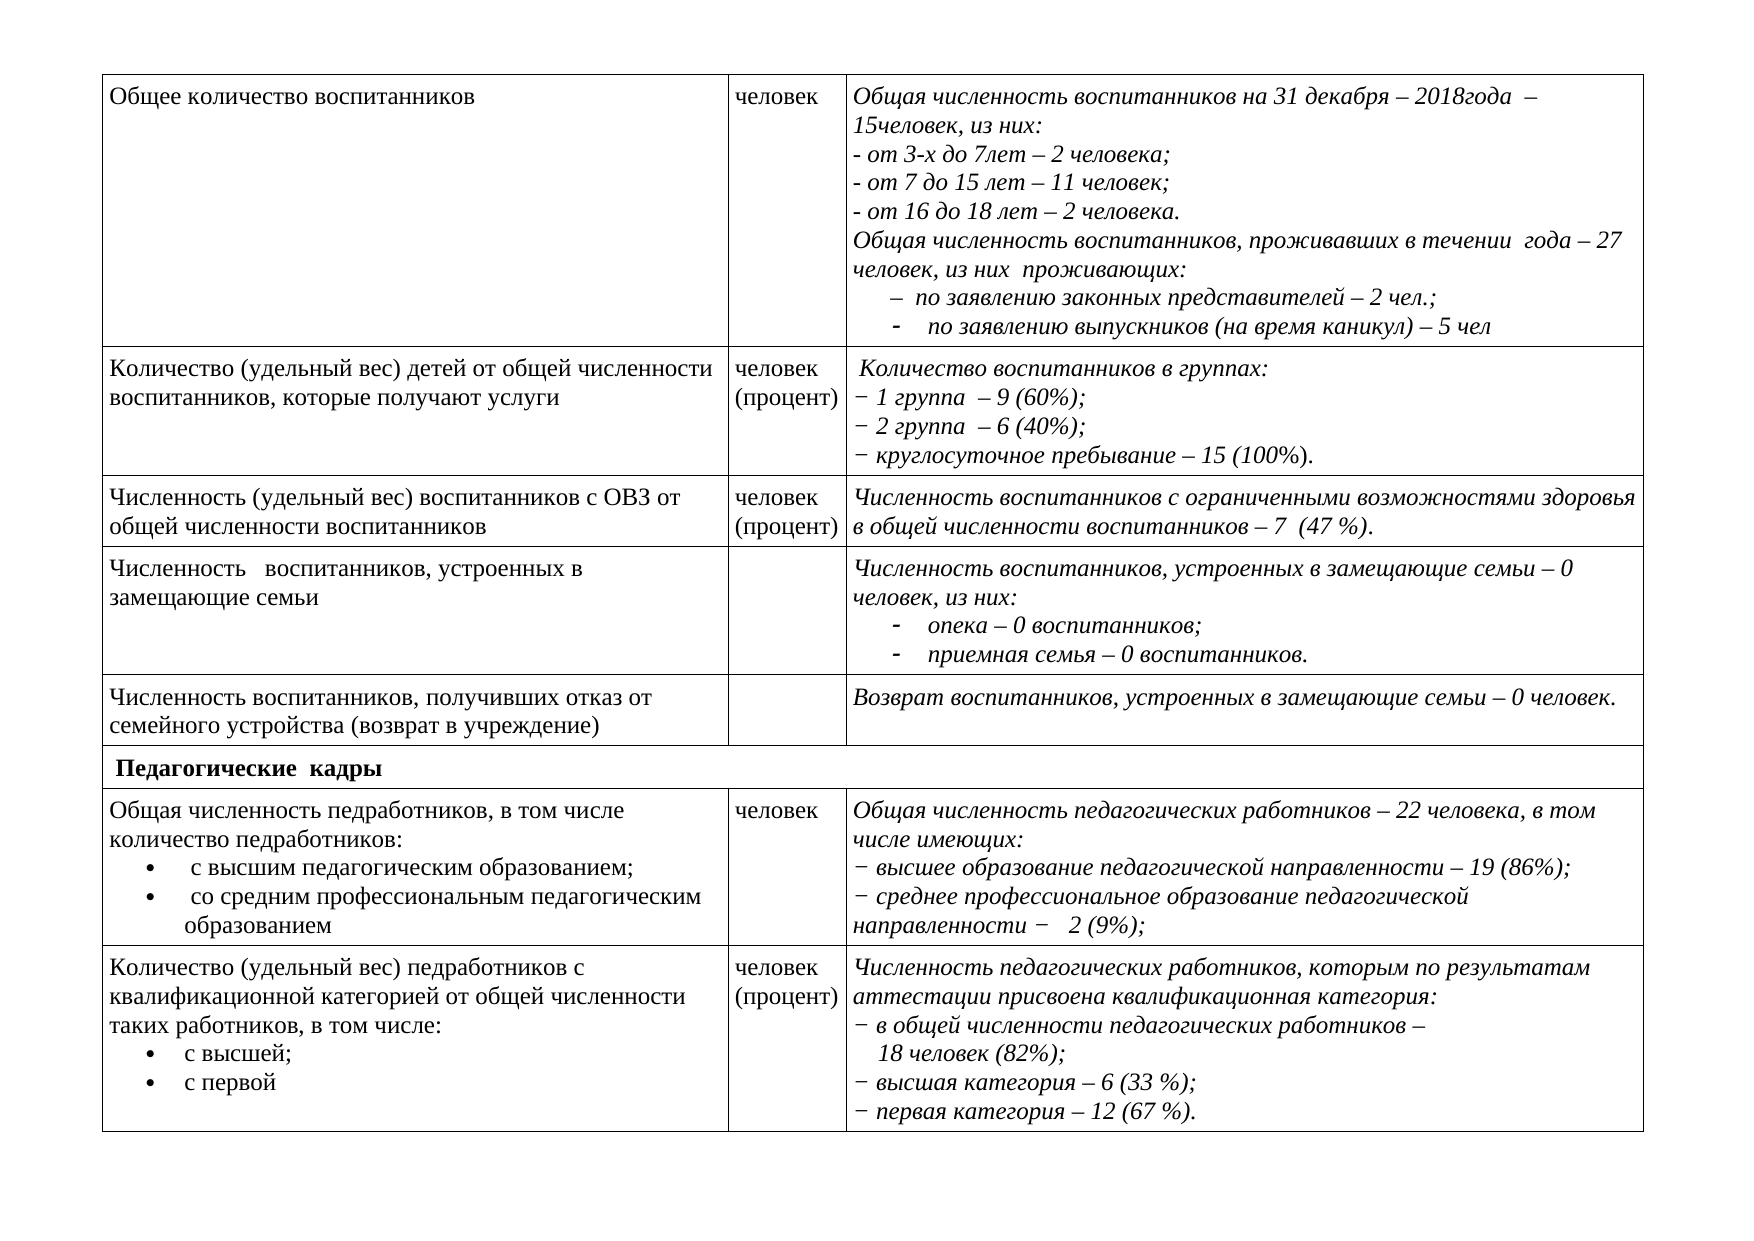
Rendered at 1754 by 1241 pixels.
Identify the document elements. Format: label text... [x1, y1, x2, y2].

table_cell Численность педагогических работников, которым по результатам аттестации присвоена квалификационная категория: − в общей численности педагогических работников – 18 человек (82%); − высшая категория – 6 (33 %); − первая категория – 12 (67 %). [847, 946, 1643, 1131]
table_cell Общая численность педработников, в том числе количество педработников: с высшим педагогическим образованием; со средним профессиональным педагогическим образованием [103, 789, 728, 945]
table_cell Педагогические кадры [103, 746, 1643, 788]
table_cell человек (процент) [729, 347, 846, 475]
table_cell Количество (удельный вес) детей от общей численности воспитанников, которые получают услуги [103, 347, 728, 475]
table_cell человек [729, 789, 846, 945]
table_cell Численность воспитанников с ограниченными возможностями здоровья в общей численности воспитанников – 7 (47 %). [847, 476, 1643, 546]
table_cell Численность воспитанников, получивших отказ от семейного устройства (возврат в учреждение) [103, 675, 728, 745]
table_cell [729, 675, 846, 745]
table_cell Возврат воспитанников, устроенных в замещающие семьи – 0 человек. [847, 675, 1643, 745]
table_cell Общее количество воспитанников [103, 75, 728, 346]
table_cell Общая численность воспитанников на 31 декабря – 2018года – 15человек, из них: - от 3-х до 7лет – 2 человека; - от 7 до 15 лет – 11 человек; - от 16 до 18 лет – 2 человека. Общая численность воспитанников, проживавших в течении года – 27 человек, из них проживающих: – по заявлению законных представителей – 2 чел.; по заявлению выпускников (на время каникул) – 5 чел [847, 75, 1643, 346]
table_cell человек (процент) [729, 946, 846, 1131]
table_cell Численность воспитанников, устроенных в замещающие семьи [103, 547, 728, 674]
table_cell Общая численность педагогических работников – 22 человека, в том числе имеющих: − высшее образование педагогической направленности – 19 (86%); − среднее профессиональное образование педагогической направленности − 2 (9%); [847, 789, 1643, 945]
table_cell человек [729, 75, 846, 346]
table_cell Количество воспитанников в группах: − 1 группа – 9 (60%); − 2 группа – 6 (40%); − круглосуточное пребывание – 15 (100%). [847, 347, 1643, 475]
table_cell Численность (удельный вес) воспитанников с ОВЗ от общей численности воспитанников [103, 476, 728, 546]
table_cell Численность воспитанников, устроенных в замещающие семьи – 0 человек, из них: опека – 0 воспитанников; приемная семья – 0 воспитанников. [847, 547, 1643, 674]
table_cell Количество (удельный вес) педработников с квалификационной категорией от общей численности таких работников, в том числе: с высшей; с первой [103, 946, 728, 1131]
table_cell [729, 547, 846, 674]
table_cell человек (процент) [729, 476, 846, 546]
